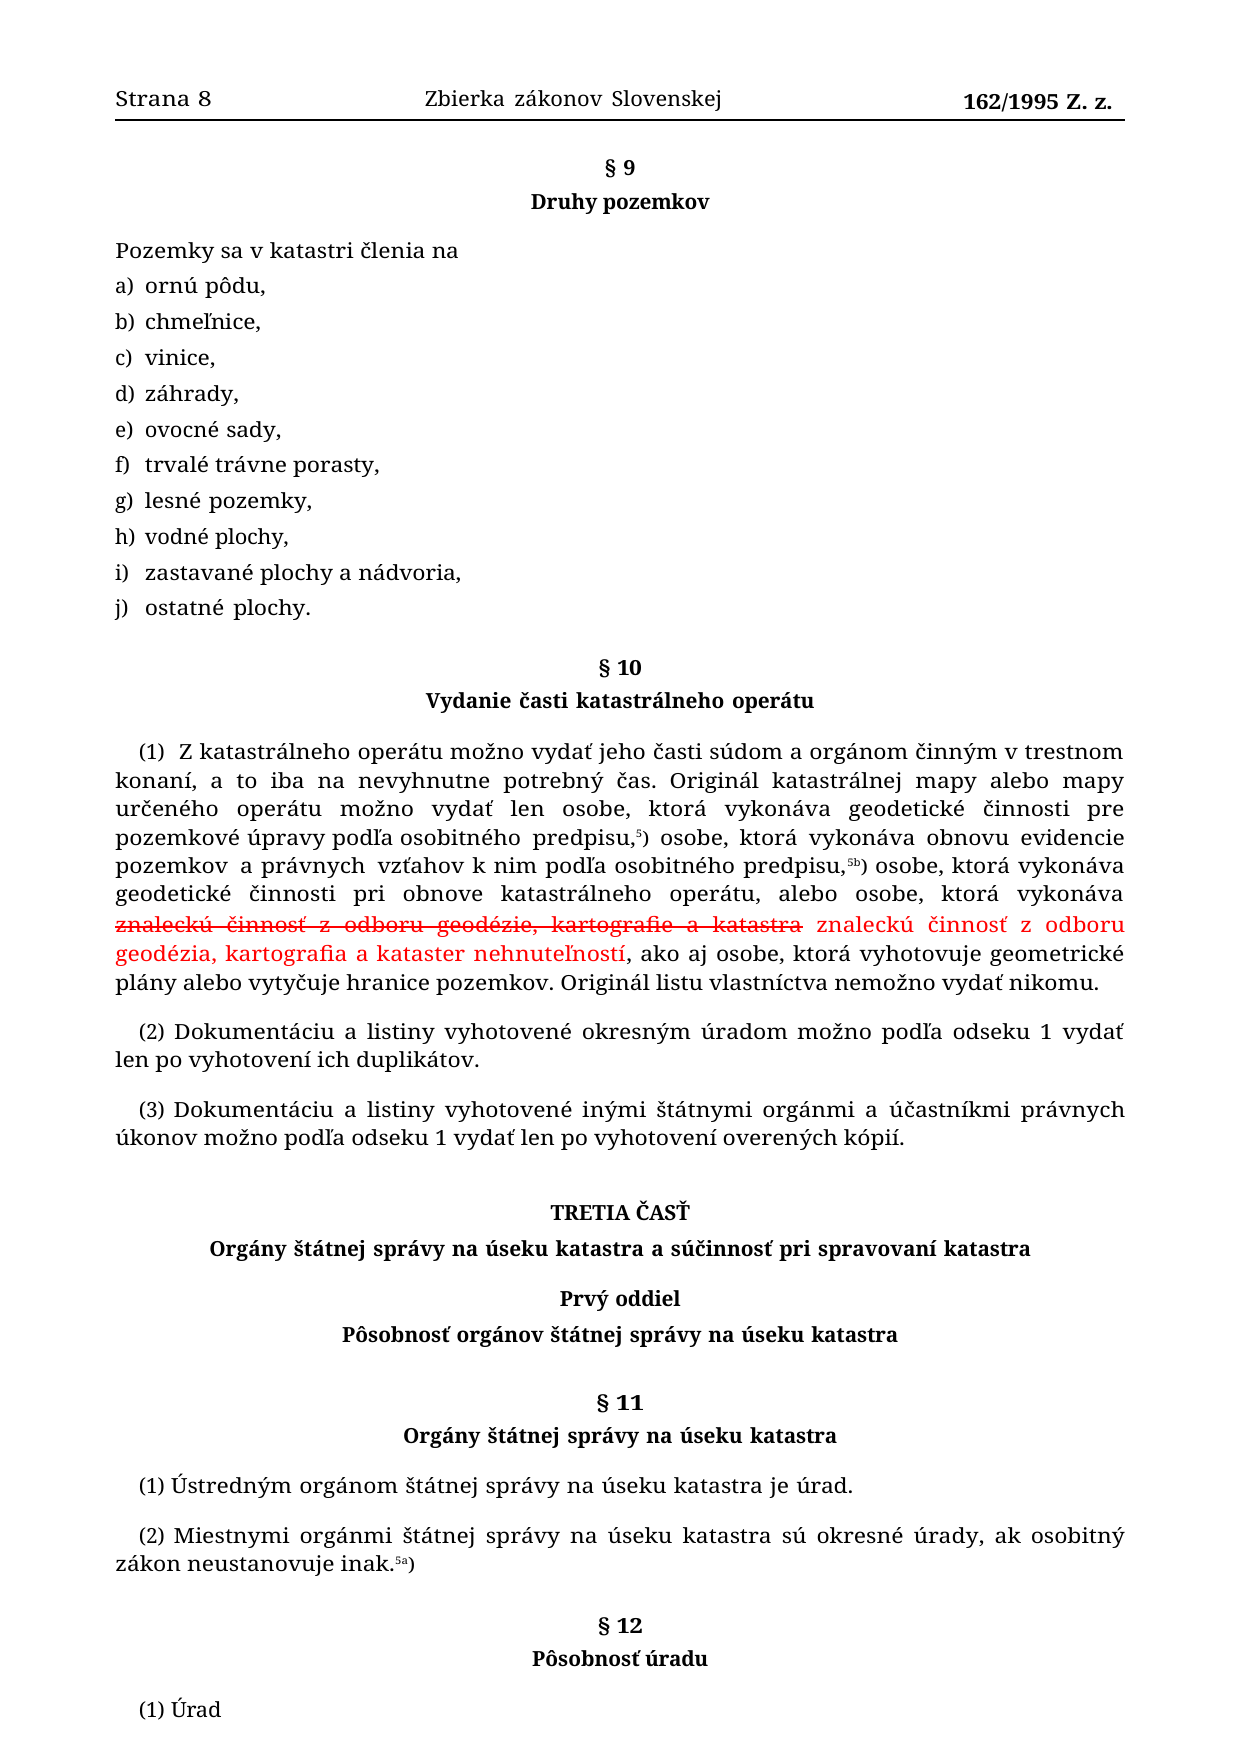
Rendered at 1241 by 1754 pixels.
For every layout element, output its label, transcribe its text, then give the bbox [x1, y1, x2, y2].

text Druhy pozemkov [115, 187, 1125, 215]
text Pozemky sa v katastri členia na [115, 236, 1136, 264]
text Pôsobnosť úradu [115, 1644, 1125, 1672]
list Z katastrálneho operátu možno vydať jeho časti súdom a orgánom činným v trestnom konaní, a to iba na nevyhnutne potrebný čas. Originál katastrálnej mapy alebo mapy určeného operátu možno vydať len osobe, ktorá vykonáva geodetické činnosti pre pozemkové úpravy podľa osobitného predpisu,5) osobe, ktorá vykonáva obnovu evidencie pozemkov a právnych vzťahov k nim podľa osobitného predpisu,5b) osobe, ktorá vykonáva geodetické činnosti pri obnove katastrálneho operátu, alebo osobe, ktorá vykonáva znaleckú činnosť z odboru geodézie, kartografie a katastra znaleckú činnosť z odboru geodézia, kartografia a kataster nehnuteľností, ako aj osobe, ktorá vyhotovuje geometrické plány alebo vytyčuje hranice pozemkov. Originál listu vlastníctva nemožno vydať nikomu. [115, 737, 1125, 996]
text § 11 [115, 1388, 1125, 1416]
list trvalé trávne porasty, [115, 450, 1136, 479]
text Orgány štátnej správy na úseku katastra [115, 1421, 1125, 1449]
list Dokumentáciu a listiny vyhotovené inými štátnymi orgánmi a účastníkmi právnych úkonov možno podľa odseku 1 vydať len po vyhotovení overených kópií. [115, 1095, 1125, 1152]
list Dokumentáciu a listiny vyhotovené okresným úradom možno podľa odseku 1 vydať len po vyhotovení ich duplikátov. [115, 1017, 1125, 1074]
list ornú pôdu, [115, 272, 1136, 300]
list vinice, [115, 343, 1136, 372]
list chmeľnice, [115, 307, 1136, 336]
text § 10 [115, 653, 1125, 682]
text § 9 [115, 153, 1125, 182]
list Ústredným orgánom štátnej správy na úseku katastra je úrad. [139, 1472, 1136, 1500]
list lesné pozemky, [115, 486, 1136, 514]
text Vydanie časti katastrálneho operátu [115, 687, 1125, 715]
text TRETIA ČASŤ [115, 1198, 1125, 1227]
list Úrad [139, 1695, 1136, 1723]
text Orgány štátnej správy na úseku katastra a súčinnosť pri spravovaní katastra [115, 1234, 1125, 1262]
list zastavané plochy a nádvoria, [115, 558, 1136, 586]
list Miestnymi orgánmi štátnej správy na úseku katastra sú okresné úrady, ak osobitný zákon neustanovuje inak.5a) [115, 1521, 1125, 1578]
list záhrady, [115, 379, 1136, 407]
list ostatné plochy. [115, 593, 1136, 622]
text § 12 [115, 1611, 1125, 1639]
text Prvý oddiel [115, 1284, 1125, 1313]
text Pôsobnosť orgánov štátnej správy na úseku katastra [115, 1320, 1125, 1349]
list vodné plochy, [115, 522, 1136, 550]
list ovocné sady, [115, 415, 1136, 443]
